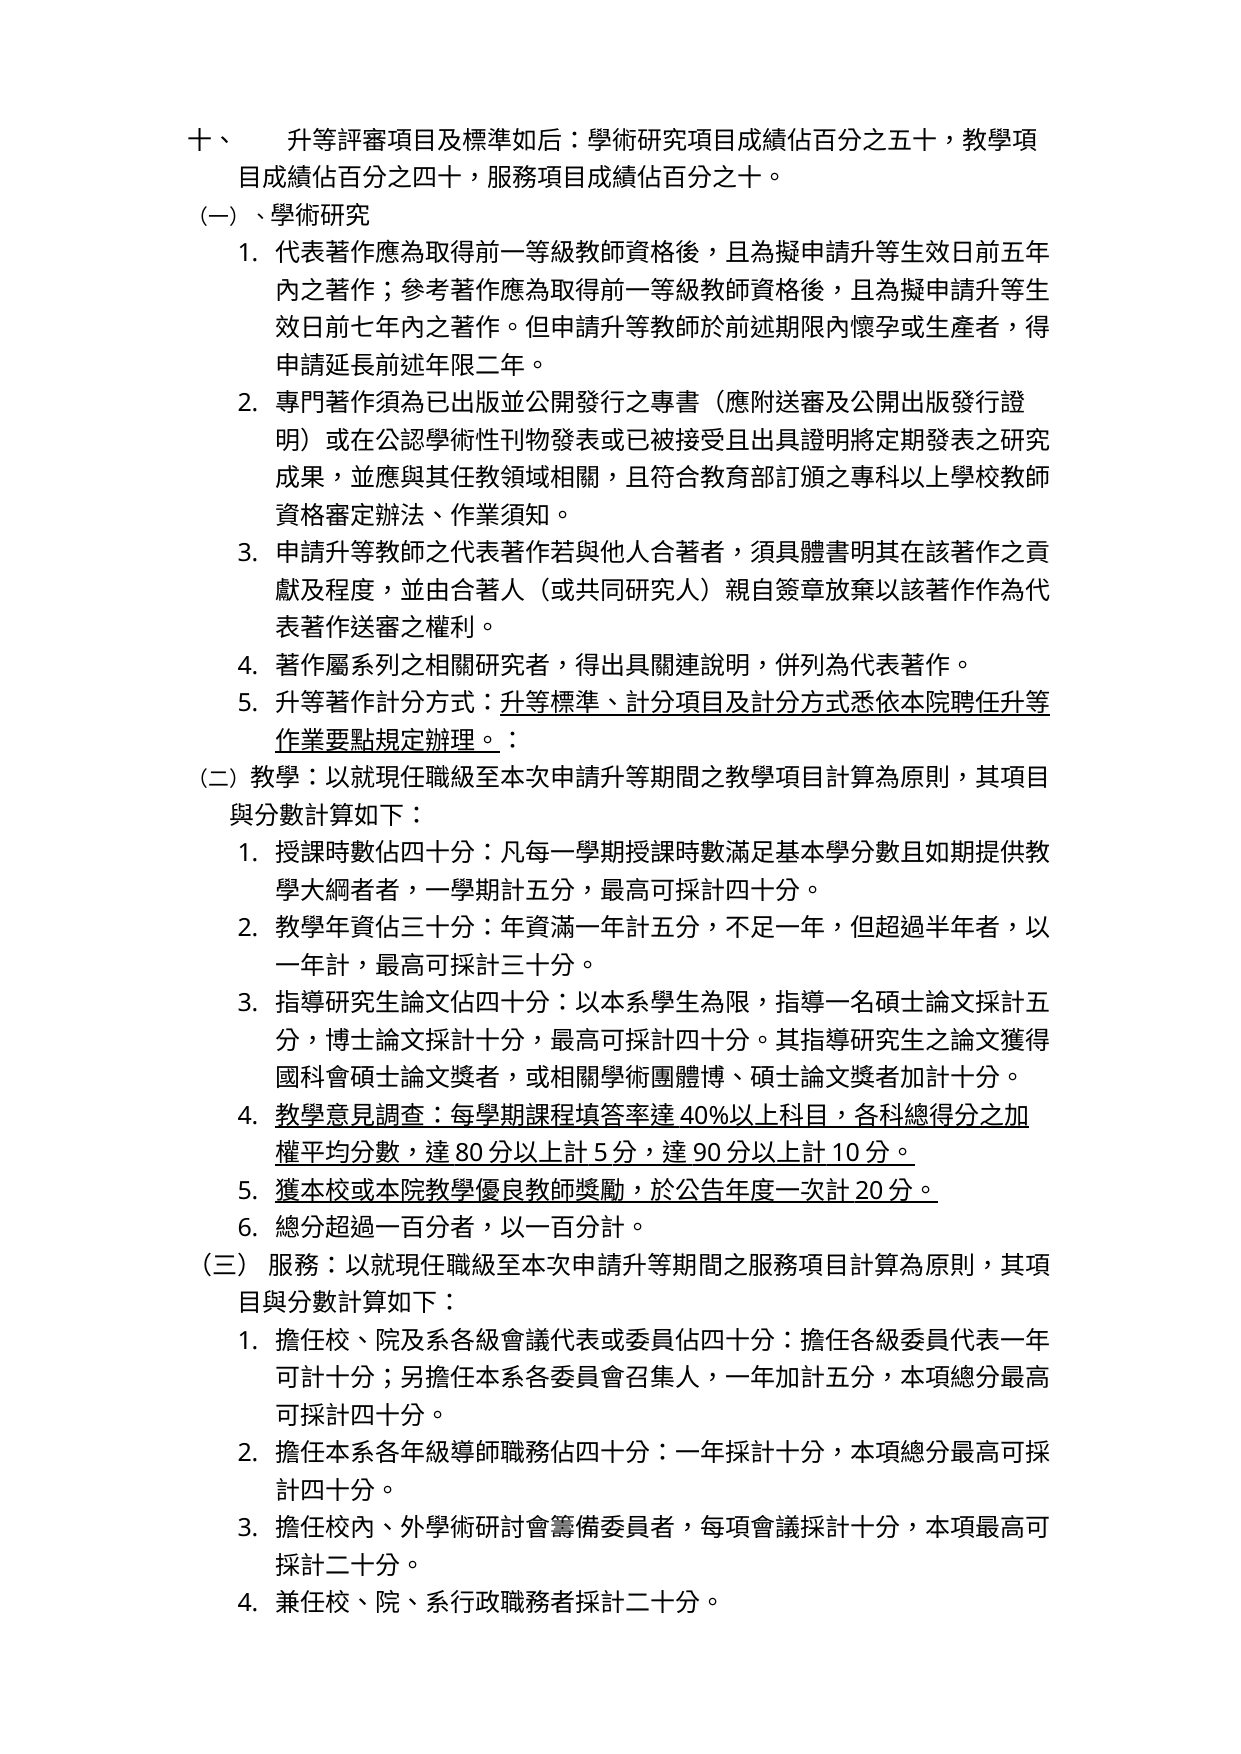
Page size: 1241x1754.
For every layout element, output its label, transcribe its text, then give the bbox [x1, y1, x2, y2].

list 擔任本系各年級導師職務佔四十分：一年採計十分，本項總分最高可採計四十分。 [237, 1432, 1053, 1507]
list 申請升等教師之代表著作若與他人合著者，須具體書明其在該著作之貢獻及程度，並由合著人（或共同研究人）親自簽章放棄以該著作作為代表著作送審之權利。 [237, 532, 1053, 644]
list 著作屬系列之相關研究者，得出具關連說明，併列為代表著作。 [237, 644, 1053, 682]
list 代表著作應為取得前一等級教師資格後，且為擬申請升等生效日前五年內之著作；參考著作應為取得前一等級教師資格後，且為擬申請升等生效日前七年內之著作。但申請升等教師於前述期限內懷孕或生產者，得申請延長前述年限二年。 [237, 232, 1053, 382]
list 總分超過一百分者，以一百分計。 [237, 1207, 1053, 1244]
text （二）教學：以就現任職級至本次申請升等期間之教學項目計算為原則，其項目與分數計算如下： [187, 757, 1053, 832]
text （三） 服務：以就現任職級至本次申請升等期間之服務項目計算為原則，其項目與分數計算如下： [187, 1244, 1053, 1319]
list 專門著作須為已出版並公開發行之專書（應附送審及公開出版發行證明）或在公認學術性刊物發表或已被接受且出具證明將定期發表之研究成果，並應與其任教領域相關，且符合教育部訂頒之專科以上學校教師資格審定辦法、作業須知。 [237, 382, 1053, 532]
list 兼任校、院、系行政職務者採計二十分。 [237, 1582, 1053, 1619]
list 擔任校內、外學術研討會籌備委員者，每項會議採計十分，本項最高可採計二十分。 [237, 1507, 1053, 1582]
list 升等評審項目及標準如后：學術研究項目成績佔百分之五十，教學項目成績佔百分之四十，服務項目成績佔百分之十。 [187, 119, 1053, 194]
list 擔任校、院及系各級會議代表或委員佔四十分：擔任各級委員代表一年可計十分；另擔任本系各委員會召集人，一年加計五分，本項總分最高可採計四十分。 [237, 1319, 1053, 1432]
list 授課時數佔四十分：凡每一學期授課時數滿足基本學分數且如期提供教學大綱者者，一學期計五分，最高可採計四十分。 [237, 832, 1053, 907]
list 教學意見調查：每學期課程填答率達40%以上科目，各科總得分之加權平均分數，達80分以上計5分，達90分以上計10分。 [237, 1094, 1053, 1169]
text （一）、學術研究 [187, 194, 1053, 232]
list 升等著作計分方式：升等標準、計分項目及計分方式悉依本院聘任升等作業要點規定辦理。： [237, 682, 1053, 757]
list 教學年資佔三十分：年資滿一年計五分，不足一年，但超過半年者，以一年計，最高可採計三十分。 [237, 907, 1053, 982]
list 指導研究生論文佔四十分：以本系學生為限，指導一名碩士論文採計五分，博士論文採計十分，最高可採計四十分。其指導研究生之論文獲得國科會碩士論文獎者，或相關學術團體博、碩士論文獎者加計十分。 [237, 982, 1053, 1094]
list 獲本校或本院教學優良教師獎勵，於公告年度一次計20分。 [237, 1169, 1053, 1207]
